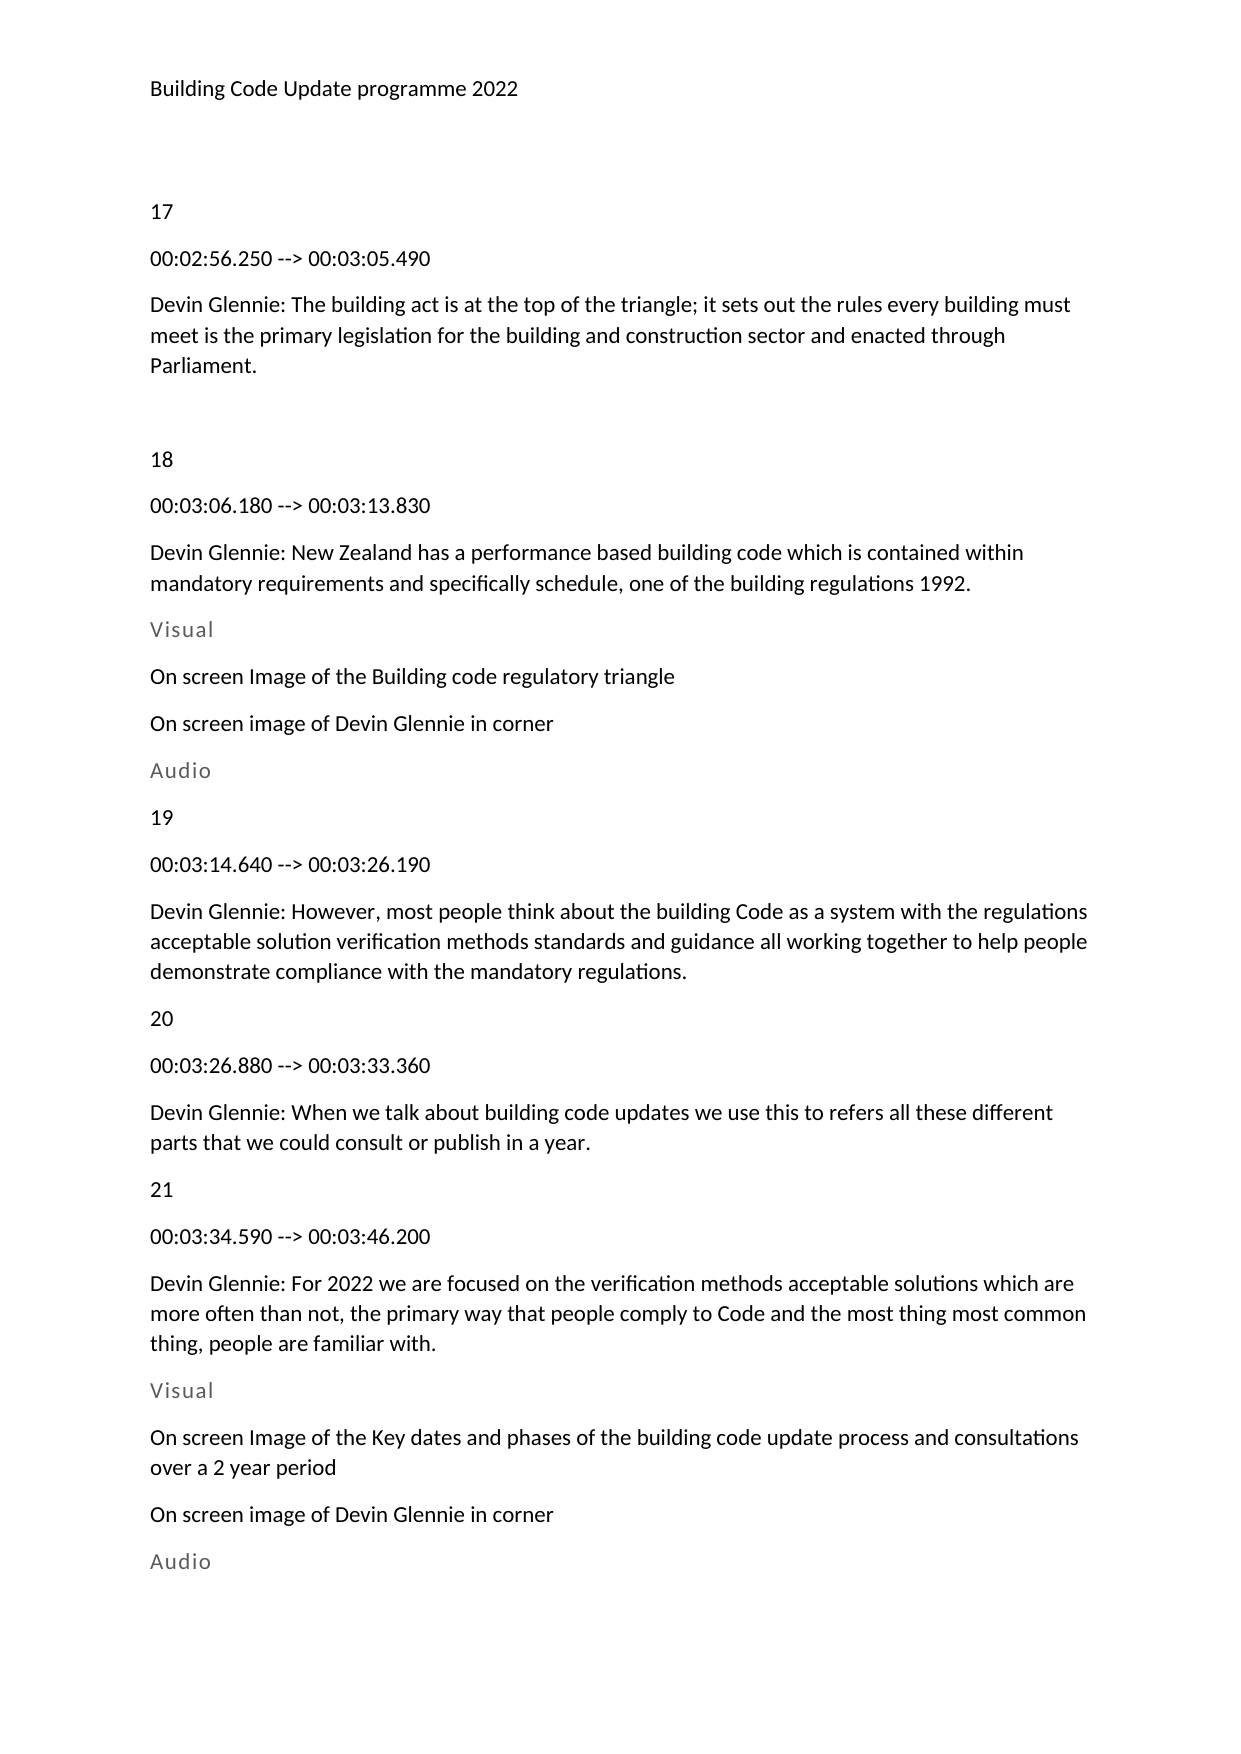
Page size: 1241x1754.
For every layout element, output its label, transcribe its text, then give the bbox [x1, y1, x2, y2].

text Devin Glennie: However, most people think about the building Code as a system with the regulations acceptable solution verification methods standards and guidance all working together to help people demonstrate compliance with the mandatory regulations. [150, 897, 1090, 985]
text On screen Image of the Key dates and phases of the building code update process and consultations over a 2 year period [150, 1423, 1090, 1481]
text 00:02:56.250 --> 00:03:05.490 [150, 244, 1090, 272]
subtitle Audio [150, 756, 1090, 784]
text 00:03:06.180 --> 00:03:13.830 [150, 492, 1090, 520]
text 00:03:14.640 --> 00:03:26.190 [150, 850, 1090, 878]
text 17 [150, 197, 1090, 225]
text 21 [150, 1175, 1090, 1203]
text Devin Glennie: The building act is at the top of the triangle; it sets out the rules every building must meet is the primary legislation for the building and construction sector and enacted through Parliament. [150, 291, 1090, 379]
text Devin Glennie: New Zealand has a performance based building code which is contained within mandatory requirements and specifically schedule, one of the building regulations 1992. [150, 538, 1090, 597]
text Devin Glennie: When we talk about building code updates we use this to refers all these different parts that we could consult or publish in a year. [150, 1098, 1090, 1156]
text On screen image of Devin Glennie in corner [150, 709, 1090, 737]
subtitle Audio [150, 1547, 1090, 1575]
subtitle Visual [150, 1376, 1090, 1404]
text On screen image of Devin Glennie in corner [150, 1500, 1090, 1528]
text 18 [150, 445, 1090, 473]
text 19 [150, 803, 1090, 831]
text 00:03:34.590 --> 00:03:46.200 [150, 1222, 1090, 1250]
subtitle Visual [150, 616, 1090, 644]
text On screen Image of the Building code regulatory triangle [150, 662, 1090, 691]
text Devin Glennie: For 2022 we are focused on the verification methods acceptable solutions which are more often than not, the primary way that people comply to Code and the most thing most common thing, people are familiar with. [150, 1269, 1090, 1357]
text 00:03:26.880 --> 00:03:33.360 [150, 1051, 1090, 1079]
text 20 [150, 1004, 1090, 1032]
